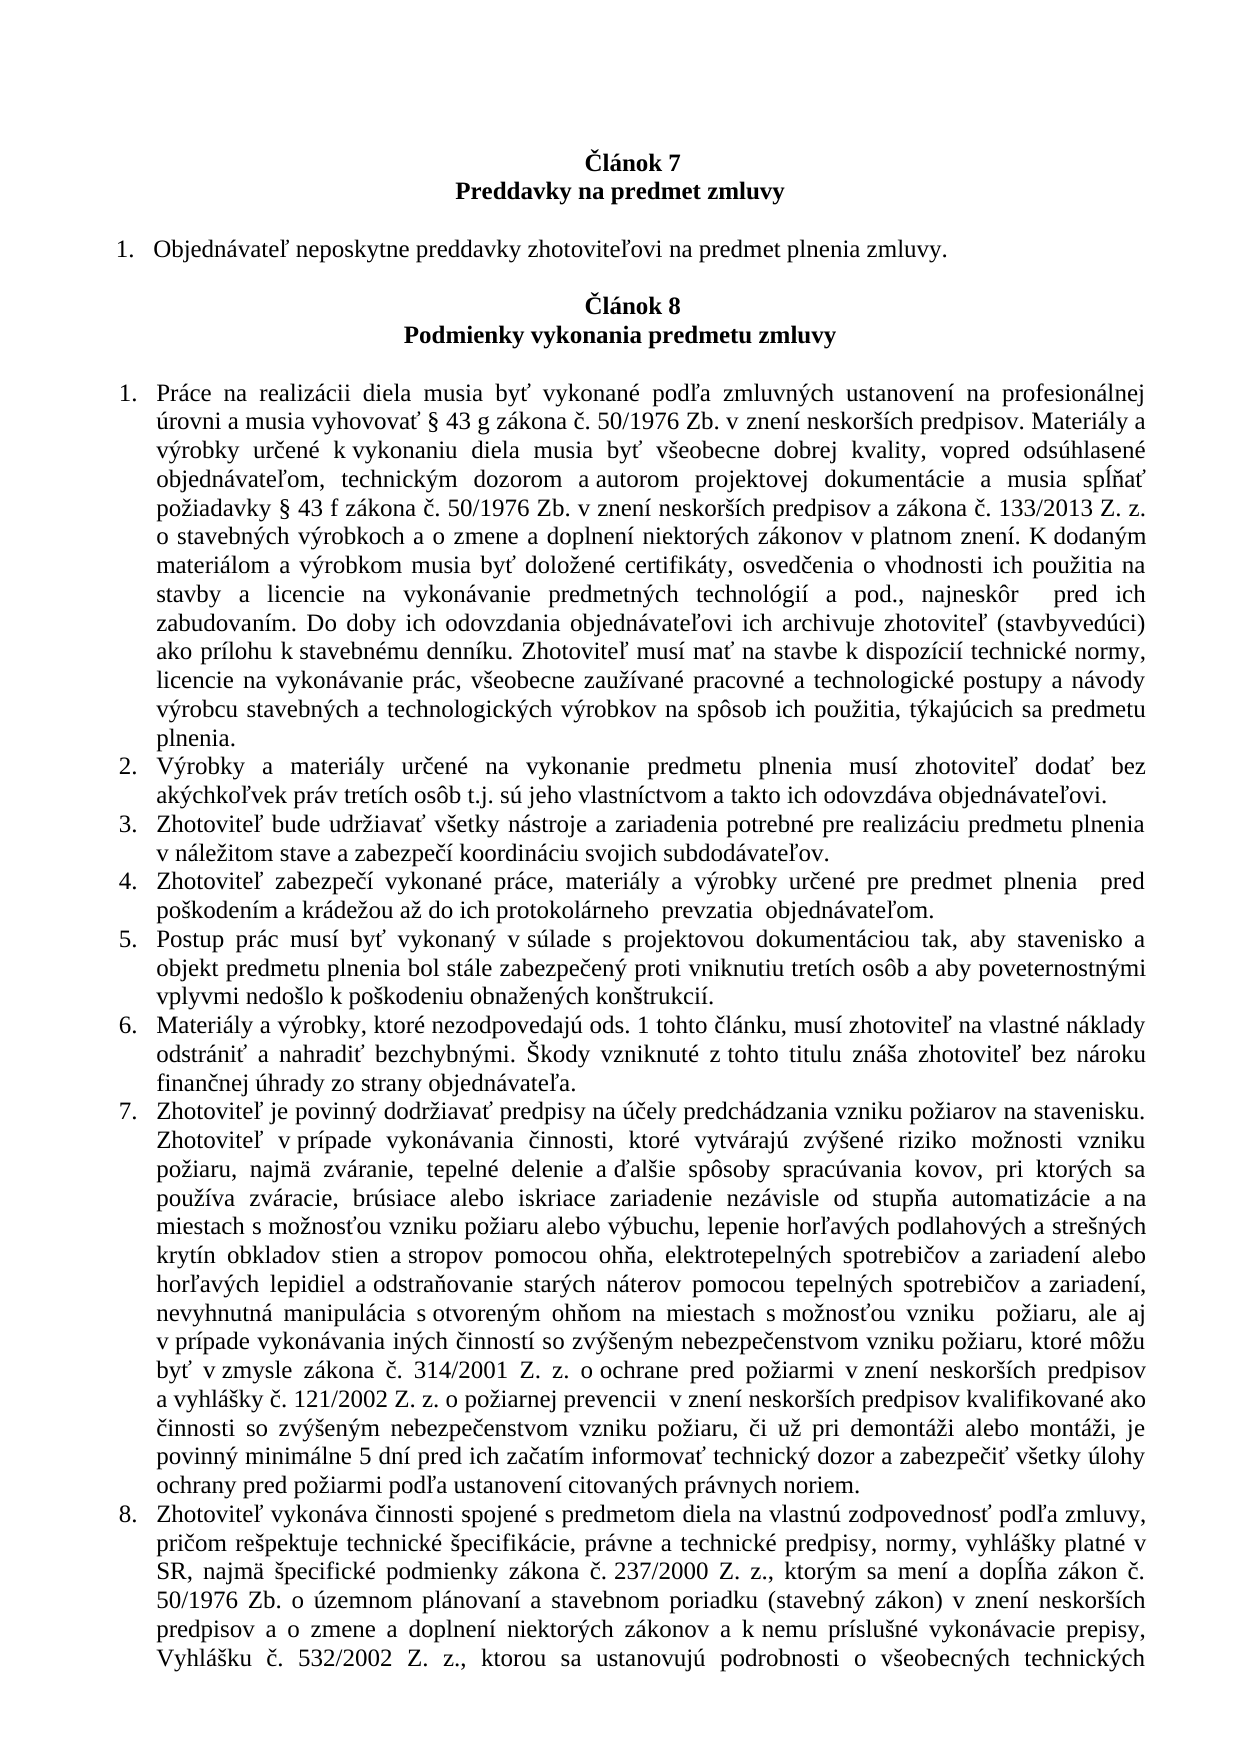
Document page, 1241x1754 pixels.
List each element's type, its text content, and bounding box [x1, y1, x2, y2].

list Zhotoviteľ bude udržiavať všetky nástroje a zariadenia potrebné pre realizáciu predmetu plnenia v náležitom stave a zabezpečí koordináciu svojich subdodávateľov. [119, 809, 1146, 866]
list Výrobky a materiály určené na vykonanie predmetu plnenia musí zhotoviteľ dodať bez akýchkoľvek práv tretích osôb t.j. sú jeho vlastníctvom a takto ich odovzdáva objednávateľovi. [119, 751, 1146, 809]
text Článok 7 [119, 148, 1146, 176]
list Objednávateľ neposkytne preddavky zhotoviteľovi na predmet plnenia zmluvy. [116, 234, 1146, 263]
list Postup prác musí byť vykonaný v súlade s projektovou dokumentáciou tak, aby stavenisko a objekt predmetu plnenia bol stále zabezpečený proti vniknutiu tretích osôb a aby poveternostnými vplyvmi nedošlo k poškodeniu obnažených konštrukcií. [119, 924, 1146, 1010]
text Preddavky na predmet zmluvy [94, 176, 1146, 205]
list Zhotoviteľ zabezpečí vykonané práce, materiály a výrobky určené pre predmet plnenia pred poškodením a krádežou až do ich protokolárneho prevzatia objednávateľom. [119, 866, 1146, 924]
list Práce na realizácii diela musia byť vykonané podľa zmluvných ustanovení na profesionálnej úrovni a musia vyhovovať § 43 g zákona č. 50/1976 Zb. v znení neskorších predpisov. Materiály a výrobky určené k vykonaniu diela musia byť všeobecne dobrej kvality, vopred odsúhlasené objednávateľom, technickým dozorom a autorom projektovej dokumentácie a musia spĺňať požiadavky § 43 f zákona č. 50/1976 Zb. v znení neskorších predpisov a zákona č. 133/2013 Z. z. o stavebných výrobkoch a o zmene a doplnení niektorých zákonov v platnom znení. K dodaným materiálom a výrobkom musia byť doložené certifikáty, osvedčenia o vhodnosti ich použitia na stavby a licencie na vykonávanie predmetných technológií a pod., najneskôr pred ich zabudovaním. Do doby ich odovzdania objednávateľovi ich archivuje zhotoviteľ (stavbyvedúci) ako prílohu k stavebnému denníku. Zhotoviteľ musí mať na stavbe k dispozícií technické normy, licencie na vykonávanie prác, všeobecne zaužívané pracovné a technologické postupy a návody výrobcu stavebných a technologických výrobkov na spôsob ich použitia, týkajúcich sa predmetu plnenia. [119, 378, 1146, 751]
text Podmienky vykonania predmetu zmluvy [94, 320, 1146, 349]
list Zhotoviteľ je povinný dodržiavať predpisy na účely predchádzania vzniku požiarov na stavenisku. Zhotoviteľ v prípade vykonávania činnosti, ktoré vytvárajú zvýšené riziko možnosti vzniku požiaru, najmä zváranie, tepelné delenie a ďalšie spôsoby spracúvania kovov, pri ktorých sa používa zváracie, brúsiace alebo iskriace zariadenie nezávisle od stupňa automatizácie a na miestach s možnosťou vzniku požiaru alebo výbuchu, lepenie horľavých podlahových a strešných krytín obkladov stien a stropov pomocou ohňa, elektrotepelných spotrebičov a zariadení alebo horľavých lepidiel a odstraňovanie starých náterov pomocou tepelných spotrebičov a zariadení, nevyhnutná manipulácia s otvoreným ohňom na miestach s možnosťou vzniku požiaru, ale aj v prípade vykonávania iných činností so zvýšeným nebezpečenstvom vzniku požiaru, ktoré môžu byť v zmysle zákona č. 314/2001 Z. z. o ochrane pred požiarmi v znení neskorších predpisov a vyhlášky č. 121/2002 Z. z. o požiarnej prevencii v znení neskorších predpisov kvalifikované ako činnosti so zvýšeným nebezpečenstvom vzniku požiaru, či už pri demontáži alebo montáži, je povinný minimálne 5 dní pred ich začatím informovať technický dozor a zabezpečiť všetky úlohy ochrany pred požiarmi podľa ustanovení citovaných právnych noriem. [119, 1096, 1146, 1499]
list Materiály a výrobky, ktoré nezodpovedajú ods. 1 tohto článku, musí zhotoviteľ na vlastné náklady odstrániť a nahradiť bezchybnými. Škody vzniknuté z tohto titulu znáša zhotoviteľ bez nároku finančnej úhrady zo strany objednávateľa. [119, 1010, 1146, 1096]
text Článok 8 [119, 291, 1146, 320]
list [119, 1499, 1146, 1671]
